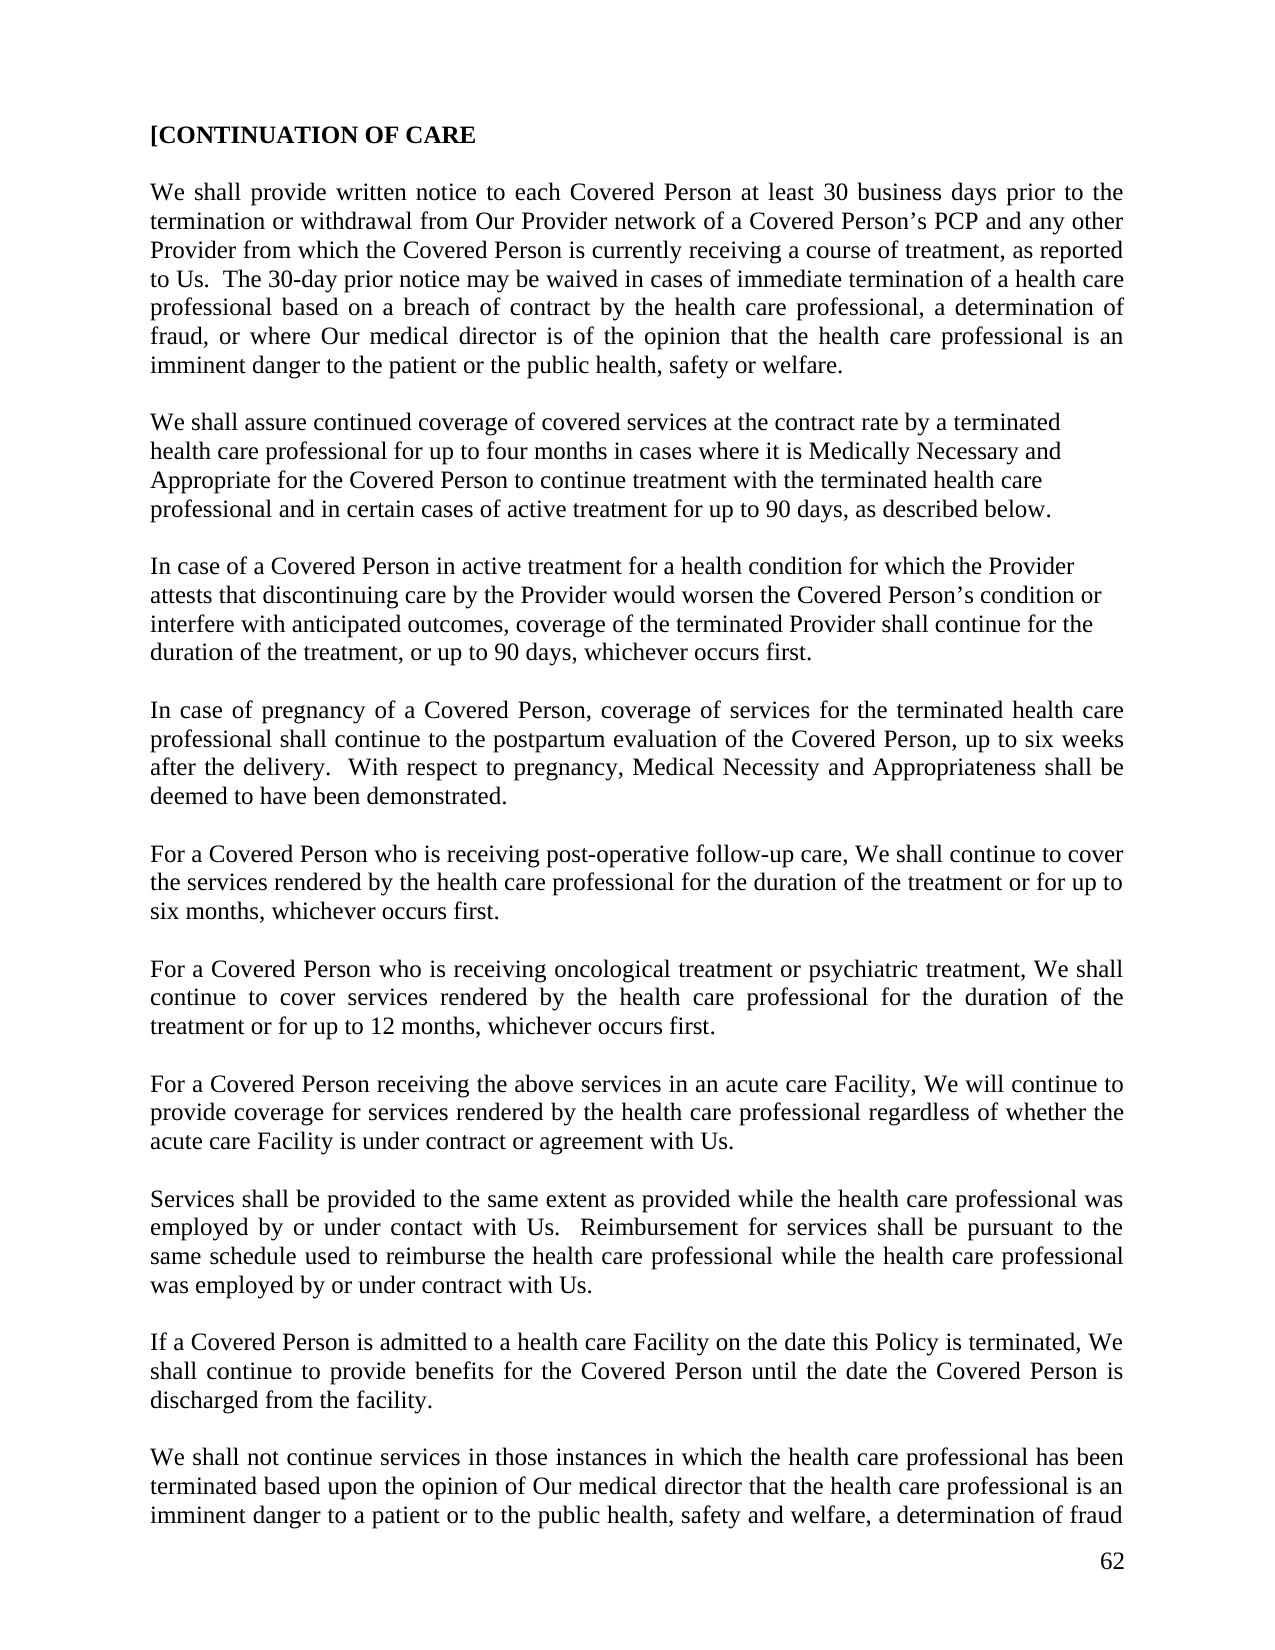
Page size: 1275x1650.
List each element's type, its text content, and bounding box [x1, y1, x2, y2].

text For a Covered Person who is receiving oncological treatment or psychiatric treatment, We shall continue to cover services rendered by the health care professional for the duration of the treatment or for up to 12 months, whichever occurs first. [150, 954, 1125, 1040]
text In case of a Covered Person in active treatment for a health condition for which the Provider attests that discontinuing care by the Provider would worsen the Covered Person’s condition or interfere with anticipated outcomes, coverage of the terminated Provider shall continue for the duration of the treatment, or up to 90 days, whichever occurs first. [150, 551, 1125, 666]
text [CONTINUATION OF CARE [150, 120, 1125, 149]
text If a Covered Person is admitted to a health care Facility on the date this Policy is terminated, We shall continue to provide benefits for the Covered Person until the date the Covered Person is discharged from the facility. [150, 1327, 1125, 1414]
text For a Covered Person receiving the above services in an acute care Facility, We will continue to provide coverage for services rendered by the health care professional regardless of whether the acute care Facility is under contract or agreement with Us. [150, 1069, 1125, 1155]
text For a Covered Person who is receiving post-operative follow-up care, We shall continue to cover the services rendered by the health care professional for the duration of the treatment or for up to six months, whichever occurs first. [150, 839, 1125, 925]
text In case of pregnancy of a Covered Person, coverage of services for the terminated health care professional shall continue to the postpartum evaluation of the Covered Person, up to six weeks after the delivery. With respect to pregnancy, Medical Necessity and Appropriateness shall be deemed to have been demonstrated. [150, 695, 1125, 810]
text We shall assure continued coverage of covered services at the contract rate by a terminated health care professional for up to four months in cases where it is Medically Necessary and Appropriate for the Covered Person to continue treatment with the terminated health care professional and in certain cases of active treatment for up to 90 days, as described below. [150, 407, 1125, 522]
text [150, 1442, 1125, 1529]
text We shall provide written notice to each Covered Person at least 30 business days prior to the termination or withdrawal from Our Provider network of a Covered Person’s PCP and any other Provider from which the Covered Person is currently receiving a course of treatment, as reported to Us. The 30-day prior notice may be waived in cases of immediate termination of a health care professional based on a breach of contract by the health care professional, a determination of fraud, or where Our medical director is of the opinion that the health care professional is an imminent danger to the patient or the public health, safety or welfare. [150, 177, 1125, 379]
text Services shall be provided to the same extent as provided while the health care professional was employed by or under contact with Us. Reimbursement for services shall be pursuant to the same schedule used to reimburse the health care professional while the health care professional was employed by or under contract with Us. [150, 1184, 1125, 1299]
